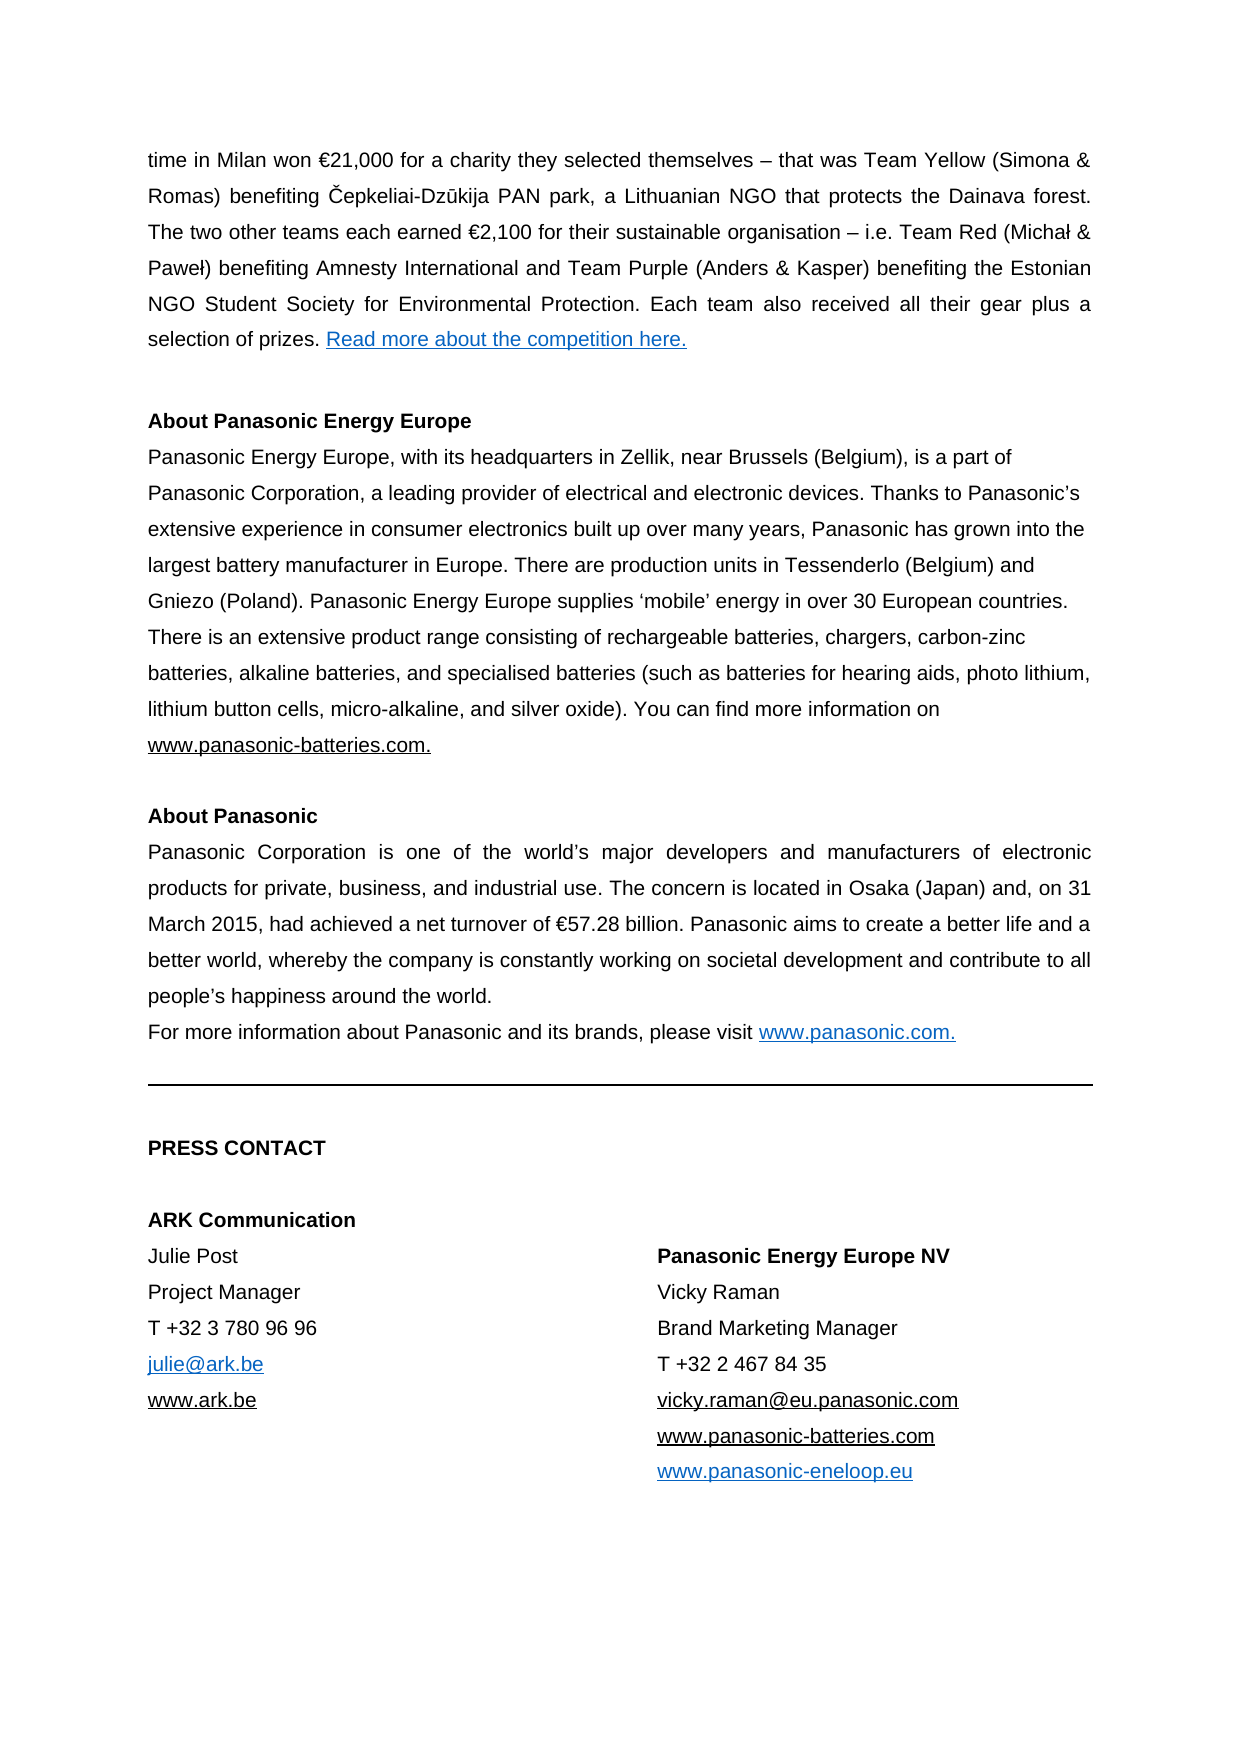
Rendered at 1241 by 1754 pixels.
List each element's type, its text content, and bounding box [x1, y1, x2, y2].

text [148, 148, 1093, 351]
text Panasonic Energy Europe NV [657, 1244, 1093, 1268]
text Julie Post [148, 1244, 583, 1268]
text Project Manager [148, 1280, 583, 1304]
text Panasonic Energy Europe, with its headquarters in Zellik, near Brussels (Belgium), is a part of Panasonic Corporation, a leading provider of electrical and electronic devices. Thanks to Panasonic’s extensive experience in consumer electronics built up over many years, Panasonic has grown into the largest battery manufacturer in Europe. There are production units in Tessenderlo (Belgium) and Gniezo (Poland). Panasonic Energy Europe supplies ‘mobile’ energy in over 30 European countries. There is an extensive product range consisting of rechargeable batteries, chargers, carbon-zinc batteries, alkaline batteries, and specialised batteries (such as batteries for hearing aids, photo lithium, lithium button cells, micro-alkaline, and silver oxide). You can find more information on www.panasonic-batteries.com. [148, 445, 1093, 756]
text vicky.raman@eu.panasonic.com www.panasonic-batteries.com [657, 1387, 1093, 1447]
text PRESS CONTACT [148, 1136, 583, 1160]
text T +32 3 780 96 96 [148, 1316, 583, 1339]
text About Panasonic Energy Europe [148, 409, 1093, 433]
text T +32 2 467 84 35 [657, 1352, 1093, 1376]
text www.panasonic-eneloop.eu [657, 1459, 1093, 1483]
text ARK Communication [148, 1208, 583, 1232]
text www.ark.be [148, 1387, 583, 1411]
text For more information about Panasonic and its brands, please visit www.panasonic.com. [148, 1020, 1093, 1044]
text julie@ark.be [148, 1352, 583, 1376]
text About Panasonic [148, 804, 1093, 828]
text Brand Marketing Manager [657, 1316, 1093, 1339]
text Panasonic Corporation is one of the world’s major developers and manufacturers of electronic products for private, business, and industrial use. The concern is located in Osaka (Japan) and, on 31 March 2015, had achieved a net turnover of €57.28 billion. Panasonic aims to create a better life and a better world, whereby the company is constantly working on societal development and contribute to all people’s happiness around the world. [148, 840, 1093, 1008]
text Vicky Raman [657, 1280, 1093, 1304]
